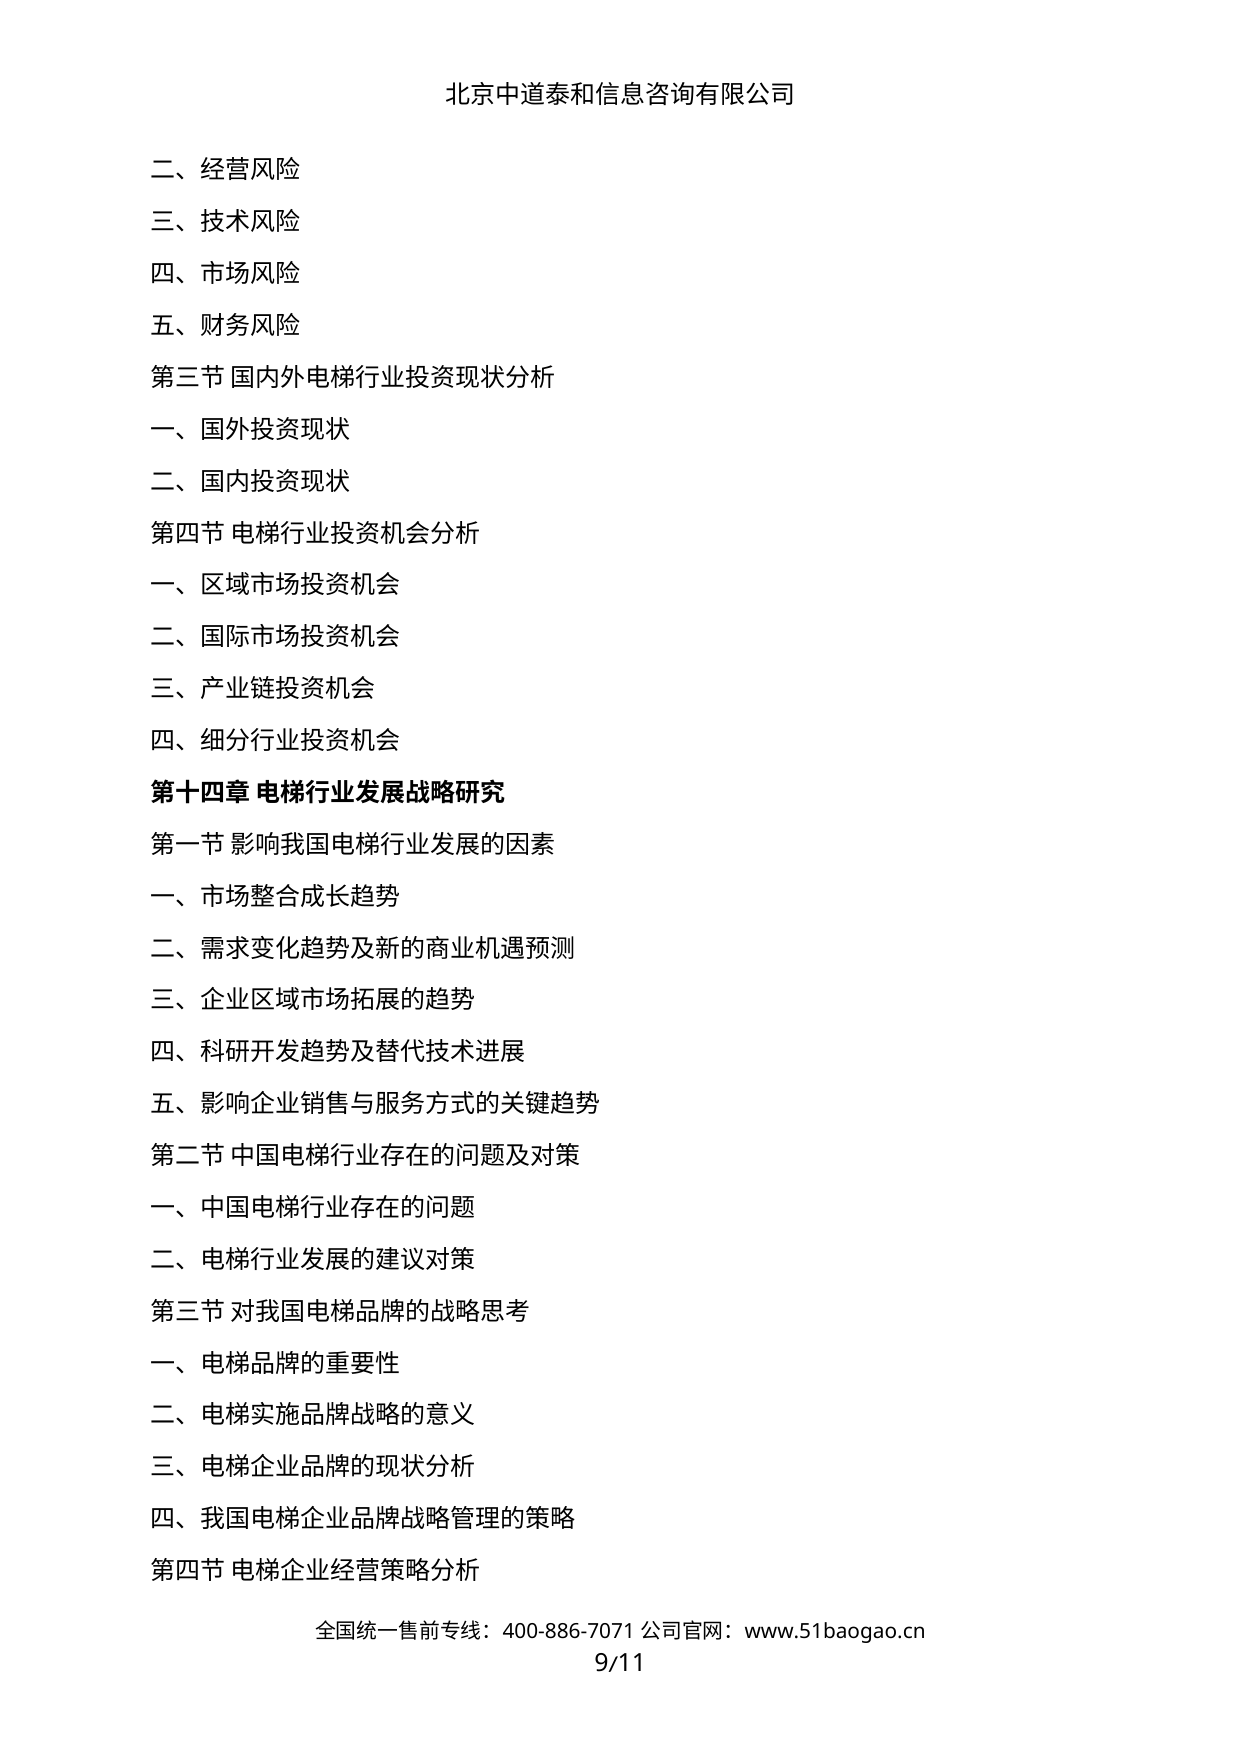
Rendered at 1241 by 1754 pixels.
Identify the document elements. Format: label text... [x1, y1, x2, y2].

text 二、电梯实施品牌战略的意义 [150, 1395, 1090, 1431]
text 一、国外投资现状 [150, 409, 1090, 446]
text 二、需求变化趋势及新的商业机遇预测 [150, 928, 1090, 964]
text 三、技术风险 [150, 202, 1090, 238]
text 一、电梯品牌的重要性 [150, 1343, 1090, 1379]
text 第三节 对我国电梯品牌的战略思考 [150, 1291, 1090, 1327]
text 五、影响企业销售与服务方式的关键趋势 [150, 1084, 1090, 1120]
text 一、中国电梯行业存在的问题 [150, 1187, 1090, 1224]
text 四、我国电梯企业品牌战略管理的策略 [150, 1499, 1090, 1535]
text 四、市场风险 [150, 254, 1090, 290]
text 四、科研开发趋势及替代技术进展 [150, 1032, 1090, 1068]
text 二、国际市场投资机会 [150, 617, 1090, 653]
text 第三节 国内外电梯行业投资现状分析 [150, 357, 1090, 394]
text 一、市场整合成长趋势 [150, 876, 1090, 912]
text 第十四章 电梯行业发展战略研究 [150, 772, 1090, 809]
text 二、电梯行业发展的建议对策 [150, 1239, 1090, 1276]
text 第四节 电梯行业投资机会分析 [150, 513, 1090, 549]
text 第二节 中国电梯行业存在的问题及对策 [150, 1136, 1090, 1172]
text 二、经营风险 [150, 150, 1090, 186]
text 一、区域市场投资机会 [150, 565, 1090, 601]
text 四、细分行业投资机会 [150, 721, 1090, 757]
text 五、财务风险 [150, 306, 1090, 342]
text 第一节 影响我国电梯行业发展的因素 [150, 824, 1090, 861]
text 三、电梯企业品牌的现状分析 [150, 1447, 1090, 1483]
text 二、国内投资现状 [150, 461, 1090, 497]
text 三、企业区域市场拓展的趋势 [150, 980, 1090, 1016]
text 第四节 电梯企业经营策略分析 [150, 1551, 1090, 1587]
text 三、产业链投资机会 [150, 669, 1090, 705]
